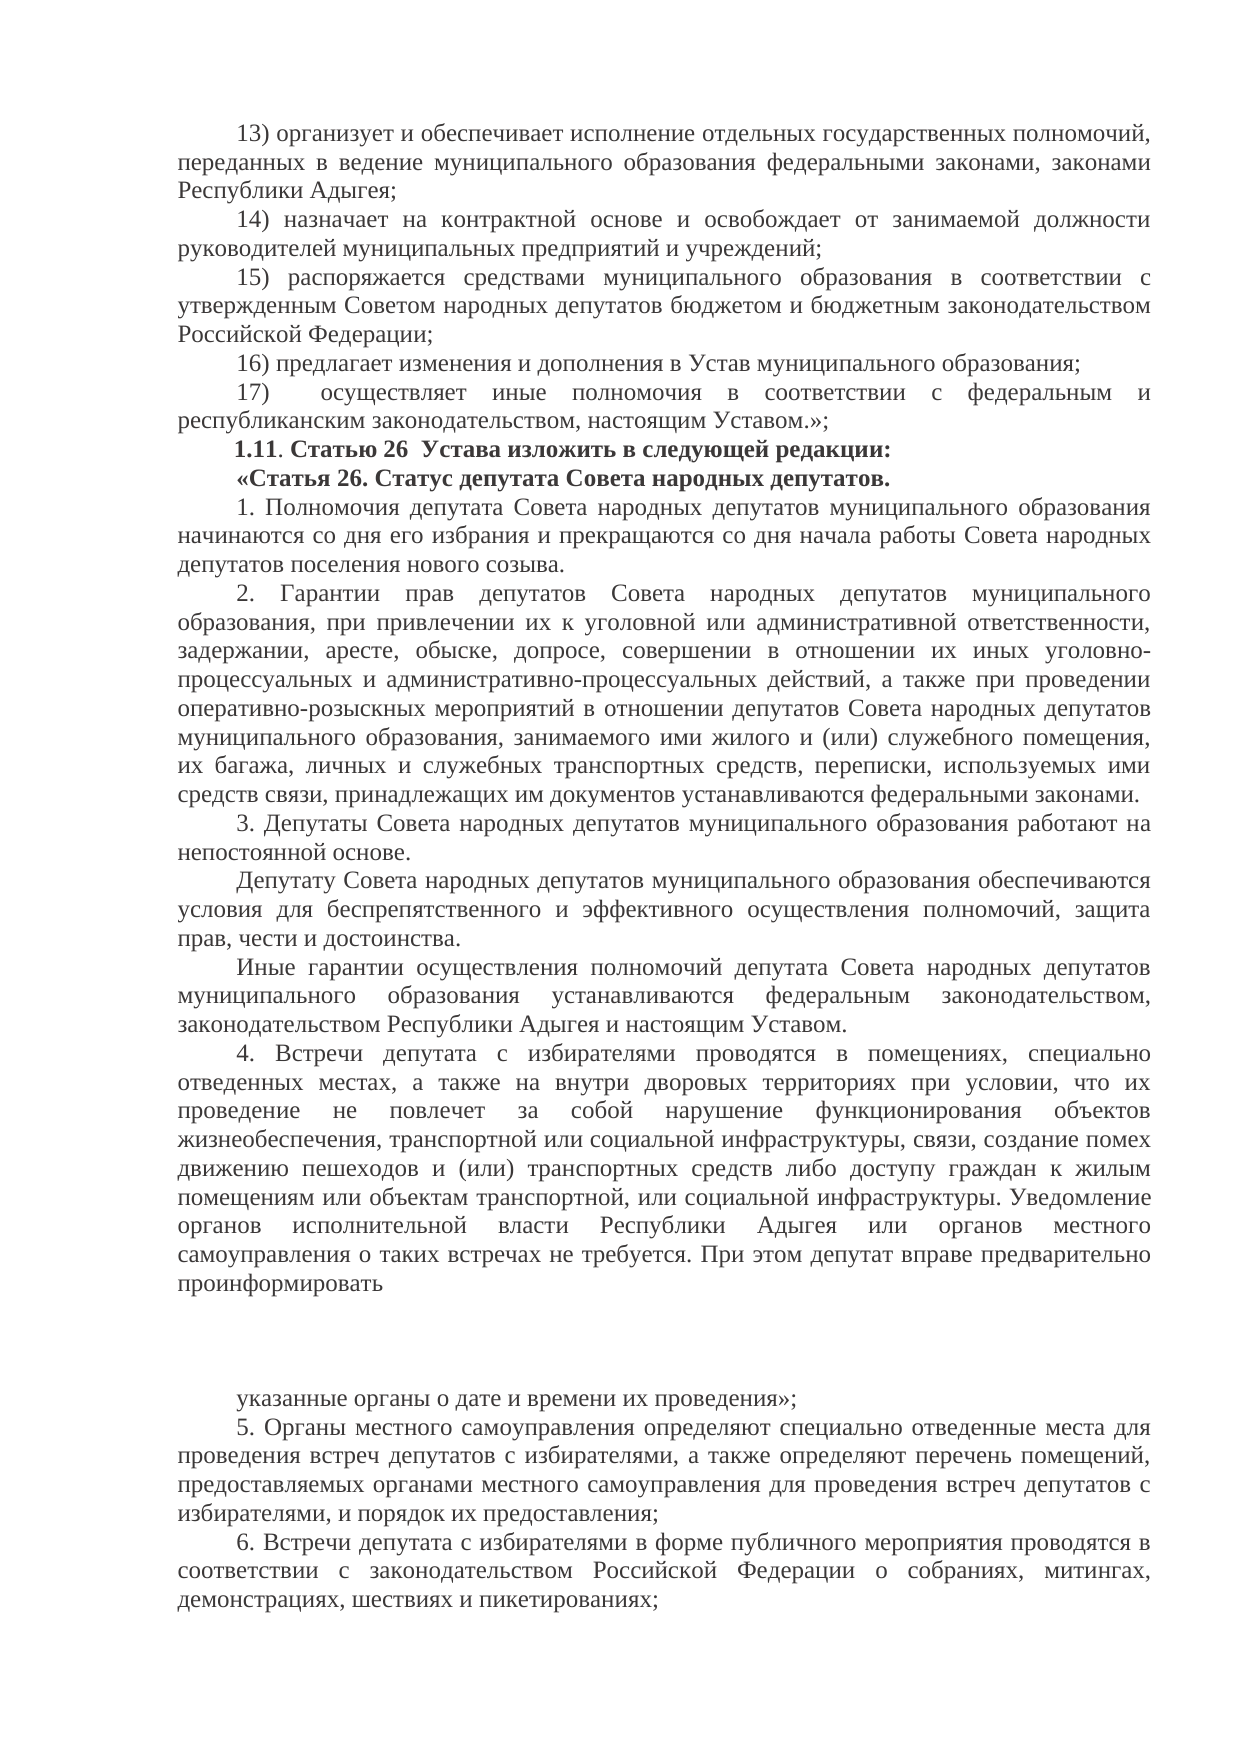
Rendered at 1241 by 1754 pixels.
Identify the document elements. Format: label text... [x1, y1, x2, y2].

text 1.11. Статью 26 Устава изложить в следующей редакции: [177, 434, 1152, 463]
text 14) назначает на контрактной основе и освобождает от занимаемой должности руководителей муниципальных предприятий и учреждений; [177, 204, 1152, 262]
text указанные органы о дате и времени их проведения»; [177, 1383, 1152, 1412]
text 6. Встречи депутата с избирателями в форме публичного мероприятия проводятся в соответствии с законодательством Российской Федерации о собраниях, митингах, демонстрациях, шествиях и пикетированиях; [177, 1527, 1152, 1613]
text 2. Гарантии прав депутатов Совета народных депутатов муниципального образования, при привлечении их к уголовной или административной ответственности, задержании, аресте, обыске, допросе, совершении в отношении их иных уголовно-процессуальных и административно-процессуальных действий, а также при проведении оперативно-розыскных мероприятий в отношении депутатов Совета народных депутатов муниципального образования, занимаемого ими жилого и (или) служебного помещения, их багажа, личных и служебных транспортных средств, переписки, используемых ими средств связи, принадлежащих им документов устанавливаются федеральными законами. [177, 578, 1152, 808]
text 13) организует и обеспечивает исполнение отдельных государственных полномочий, переданных в ведение муниципального образования федеральными законами, законами Республики Адыгея; [177, 118, 1152, 204]
text 3. Депутаты Совета народных депутатов муниципального образования работают на непостоянной основе. [177, 808, 1152, 866]
text 16) предлагает изменения и дополнения в Устав муниципального образования; [177, 348, 1152, 377]
text 4. Встречи депутата с избирателями проводятся в помещениях, специально отведенных местах, а также на внутри дворовых территориях при условии, что их проведение не повлечет за собой нарушение функционирования объектов жизнеобеспечения, транспортной или социальной инфраструктуры, связи, создание помех движению пешеходов и (или) транспортных средств либо доступу граждан к жилым помещениям или объектам транспортной, или социальной инфраструктуры. Уведомление органов исполнительной власти Республики Адыгея или органов местного самоуправления о таких встречах не требуется. При этом депутат вправе предварительно проинформировать [177, 1038, 1152, 1297]
text «Статья 26. Статус депутата Совета народных депутатов. [177, 463, 1152, 492]
text Депутату Совета народных депутатов муниципального образования обеспечиваются условия для беспрепятственного и эффективного осуществления полномочий, защита прав, чести и достоинства. [177, 866, 1152, 952]
text Иные гарантии осуществления полномочий депутата Совета народных депутатов муниципального образования устанавливаются федеральным законодательством, законодательством Республики Адыгея и настоящим Уставом. [177, 952, 1152, 1038]
text 5. Органы местного самоуправления определяют специально отведенные места для проведения встреч депутатов с избирателями, а также определяют перечень помещений, предоставляемых органами местного самоуправления для проведения встреч депутатов с избирателями, и порядок их предоставления; [177, 1412, 1152, 1527]
text 17) осуществляет иные полномочия в соответствии с федеральным и республиканским законодательством, настоящим Уставом.»; [177, 377, 1152, 434]
text 1. Полномочия депутата Совета народных депутатов муниципального образования начинаются со дня его избрания и прекращаются со дня начала работы Совета народных депутатов поселения нового созыва. [177, 492, 1152, 578]
text 15) распоряжается средствами муниципального образования в соответствии с утвержденным Советом народных депутатов бюджетом и бюджетным законодательством Российской Федерации; [177, 262, 1152, 348]
